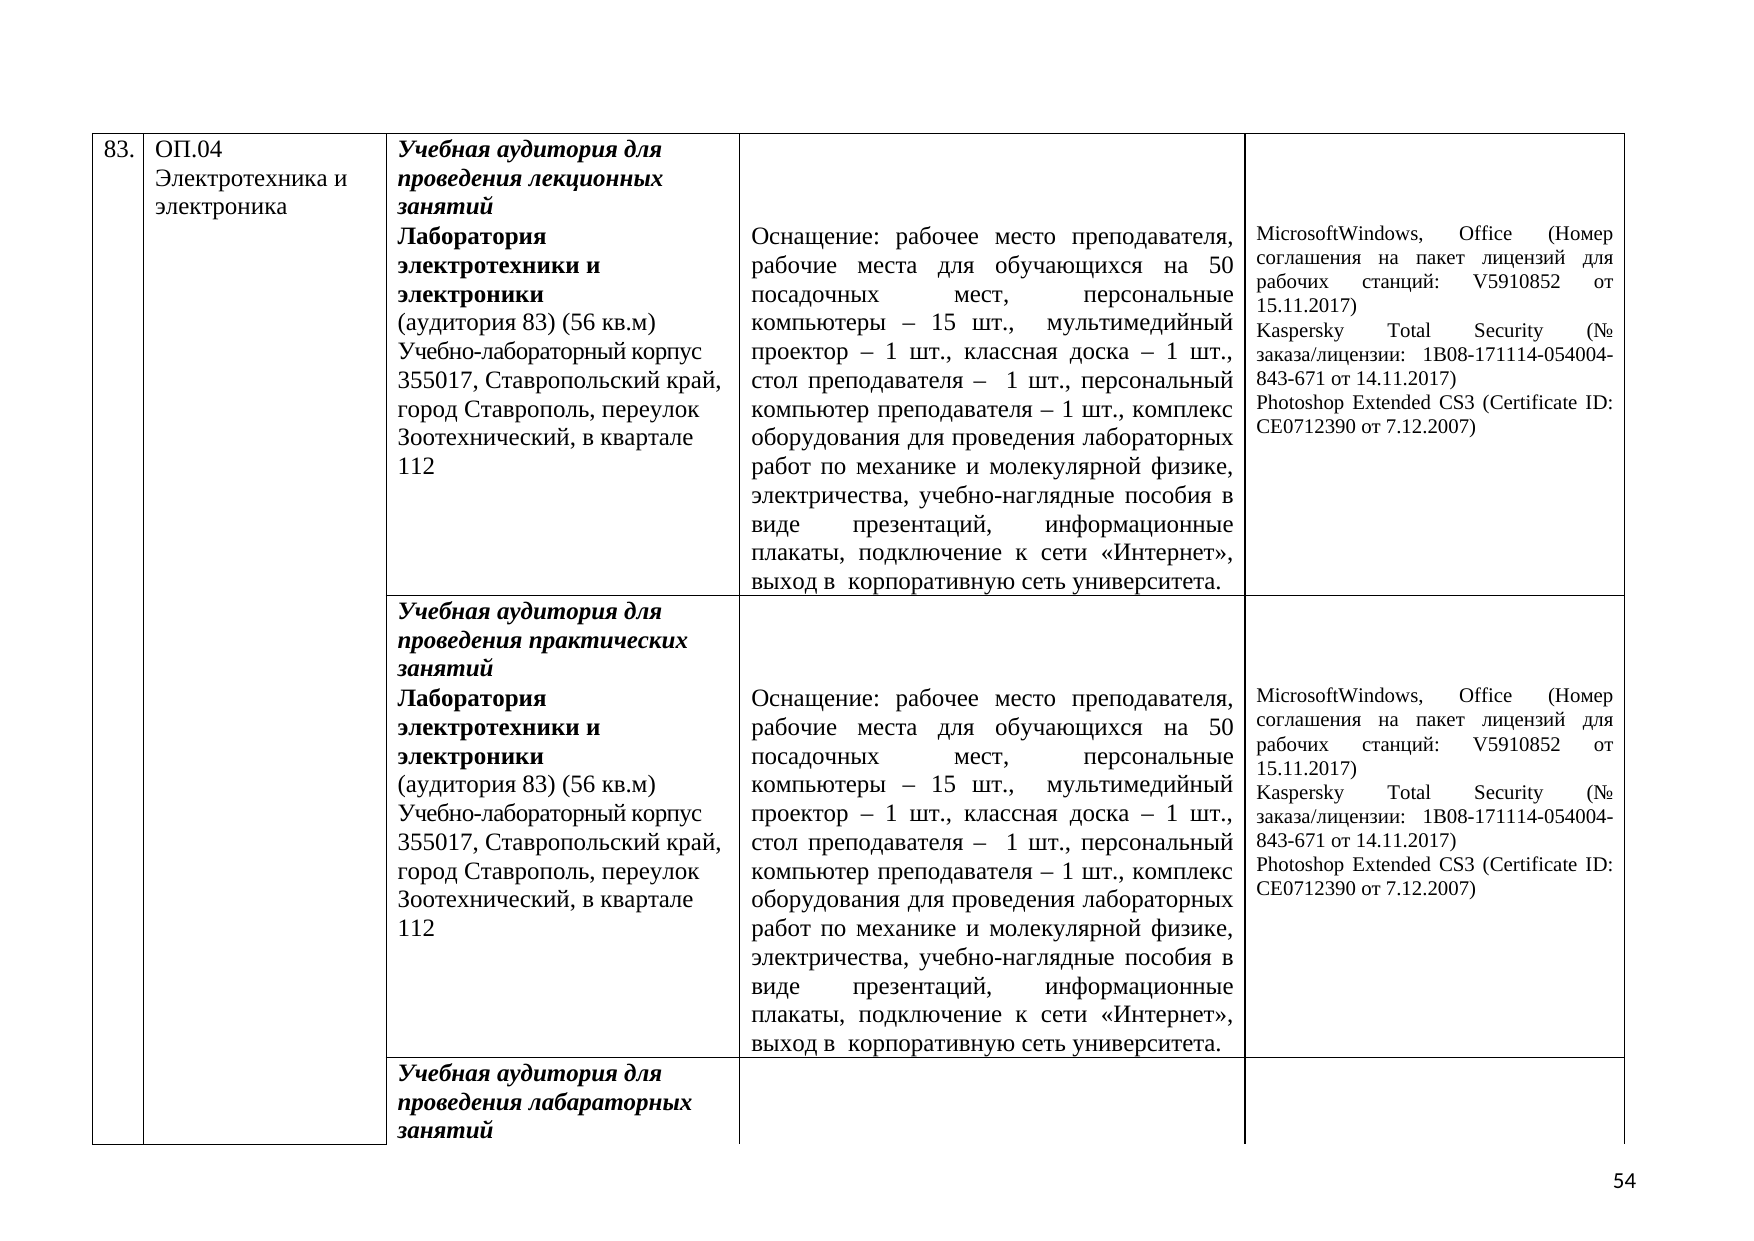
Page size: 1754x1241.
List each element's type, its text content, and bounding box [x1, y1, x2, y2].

table_cell [740, 596, 1244, 682]
table_cell [1246, 134, 1624, 220]
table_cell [1246, 220, 1624, 595]
table_cell Учебная аудитория для проведения практических занятий [387, 596, 739, 682]
table_cell Учебная аудитория для проведения лабараторных занятий [387, 1058, 739, 1144]
table_cell [1246, 1058, 1624, 1144]
table_cell ОП.04 Электротехника и электроника [144, 134, 386, 1144]
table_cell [740, 682, 1244, 1057]
table_cell [1246, 596, 1624, 682]
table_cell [1246, 682, 1624, 1057]
table_cell [93, 134, 143, 1144]
table_cell Учебная аудитория для проведения лекционных занятий [387, 134, 739, 220]
table_cell [740, 134, 1244, 220]
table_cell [387, 682, 739, 1057]
table_cell [740, 1058, 1244, 1144]
